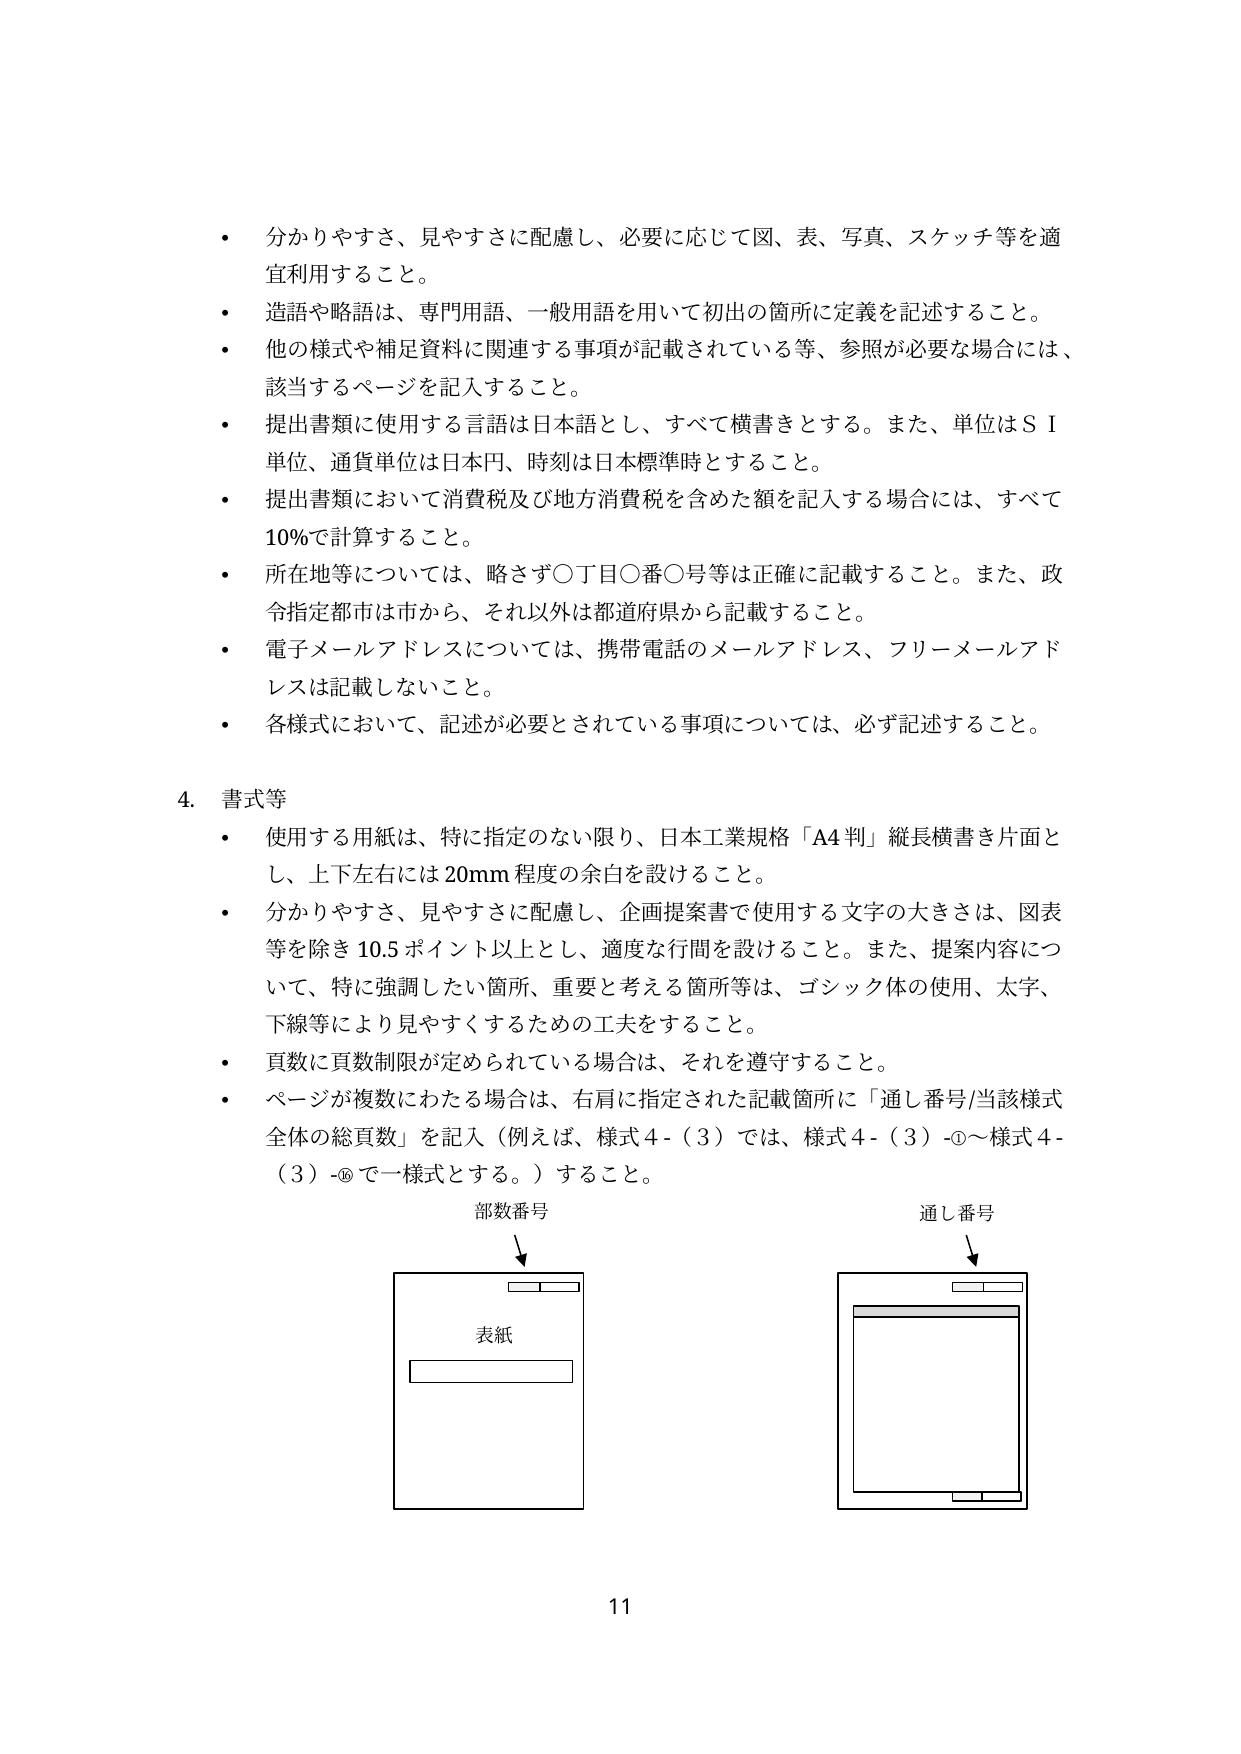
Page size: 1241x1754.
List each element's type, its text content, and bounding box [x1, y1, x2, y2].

list 提出書類において消費税及び地方消費税を含めた額を記入する場合には、すべて10%で計算すること。 [221, 479, 1063, 554]
list 頁数に頁数制限が定められている場合は、それを遵守すること。 [221, 1042, 1063, 1079]
list 使用する用紙は、特に指定のない限り、日本工業規格「A4判」縦長横書き片面とし、上下左右には20mm程度の余白を設けること。 [221, 817, 1063, 892]
list 造語や略語は、専門用語、一般用語を用いて初出の箇所に定義を記述すること。 [221, 292, 1063, 329]
list 所在地等については、略さず○丁目○番○号等は正確に記載すること。また、政令指定都市は市から、それ以外は都道府県から記載すること。 [221, 554, 1063, 629]
subtitle 書式等 [177, 779, 1063, 817]
list 各様式において、記述が必要とされている事項については、必ず記述すること。 [221, 704, 1063, 742]
list 分かりやすさ、見やすさに配慮し、企画提案書で使用する文字の大きさは、図表等を除き10.5ポイント以上とし、適度な行間を設けること。また、提案内容について、特に強調したい箇所、重要と考える箇所等は、ゴシック体の使用、太字、下線等により見やすくするための工夫をすること。 [221, 892, 1063, 1042]
list 提出書類に使用する言語は日本語とし、すべて横書きとする。また、単位はＳＩ単位、通貨単位は日本円、時刻は日本標準時とすること。 [221, 404, 1063, 479]
list 電子メールアドレスについては、携帯電話のメールアドレス、フリーメールアドレスは記載しないこと。 [221, 629, 1063, 704]
list 他の様式や補足資料に関連する事項が記載されている等、参照が必要な場合には、該当するページを記入すること。 [221, 329, 1063, 404]
list 分かりやすさ、見やすさに配慮し、必要に応じて図、表、写真、スケッチ等を適宜利用すること。 [221, 217, 1063, 292]
list ページが複数にわたる場合は、右肩に指定された記載箇所に「通し番号/当該様式全体の総頁数」を記入（例えば、様式４-（３）では、様式４-（３）-①～様式４-（３）-⑯で一様式とする。）すること。 [221, 1079, 1063, 1192]
